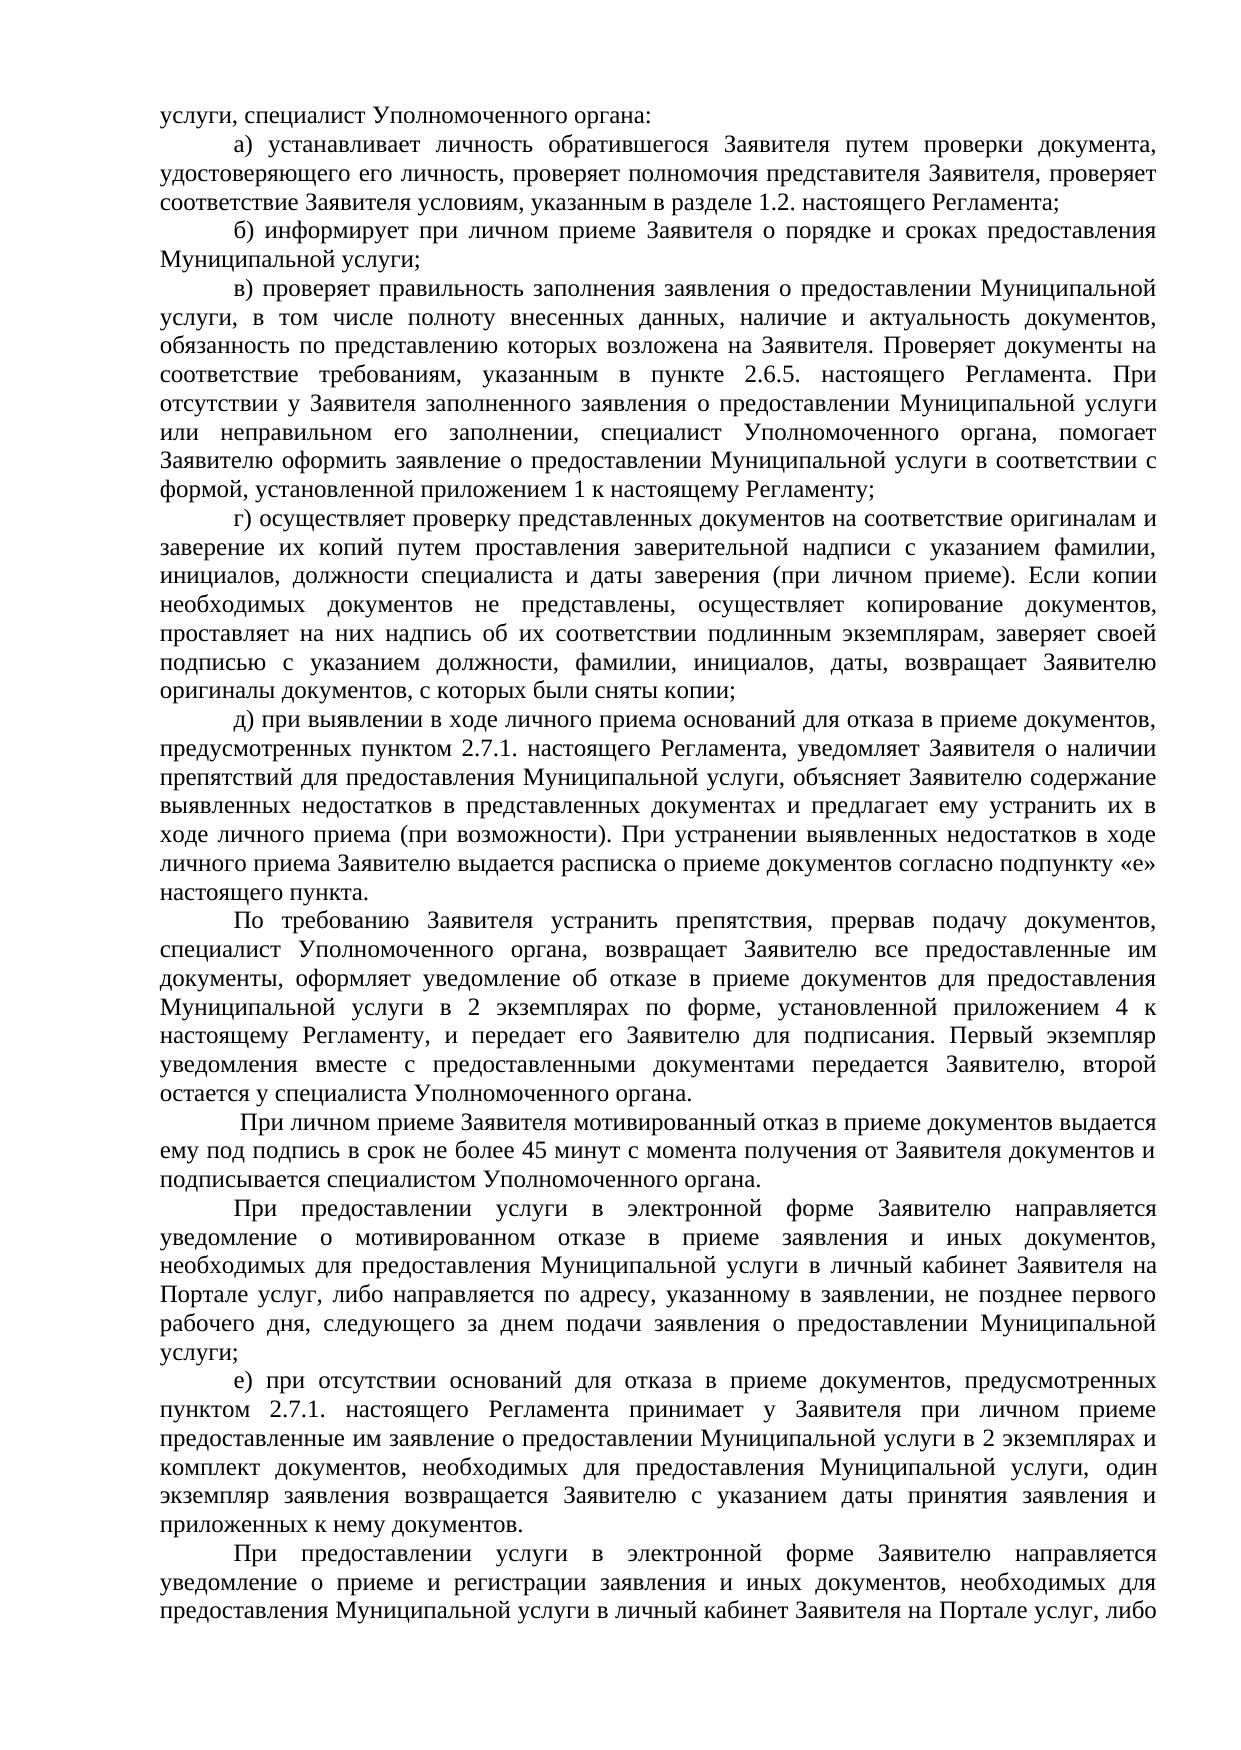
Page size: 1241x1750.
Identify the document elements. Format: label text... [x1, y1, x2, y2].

text д) при выявлении в ходе личного приема оснований для отказа в приеме документов, предусмотренных пунктом 2.7.1. настоящего Регламента, уведомляет Заявителя о наличии препятствий для предоставления Муниципальной услуги, объясняет Заявителю содержание выявленных недостатков в представленных документах и предлагает ему устранить их в ходе личного приема (при возможности). При устранении выявленных недостатков в ходе личного приема Заявителю выдается расписка о приеме документов согласно подпункту «е» настоящего пункта. [159, 704, 1157, 905]
text г) осуществляет проверку представленных документов на соответствие оригиналам и заверение их копий путем проставления заверительной надписи с указанием фамилии, инициалов, должности специалиста и даты заверения (при личном приеме). Если копии необходимых документов не представлены, осуществляет копирование документов, проставляет на них надпись об их соответствии подлинным экземплярам, заверяет своей подписью с указанием должности, фамилии, инициалов, даты, возвращает Заявителю оригиналы документов, с которых были сняты копии; [159, 503, 1157, 704]
text е) при отсутствии оснований для отказа в приеме документов, предусмотренных пунктом 2.7.1. настоящего Регламента принимает у Заявителя при личном приеме предоставленные им заявление о предоставлении Муниципальной услуги в 2 экземплярах и комплект документов, необходимых для предоставления Муниципальной услуги, один экземпляр заявления возвращается Заявителю с указанием даты принятия заявления и приложенных к нему документов. [159, 1365, 1157, 1538]
text При предоставлении услуги в электронной форме Заявителю направляется уведомление о мотивированном отказе в приеме заявления и иных документов, необходимых для предоставления Муниципальной услуги в личный кабинет Заявителя на Портале услуг, либо направляется по адресу, указанному в заявлении, не позднее первого рабочего дня, следующего за днем подачи заявления о предоставлении Муниципальной услуги; [159, 1193, 1157, 1365]
text а) устанавливает личность обратившегося Заявителя путем проверки документа, удостоверяющего его личность, проверяет полномочия представителя Заявителя, проверяет соответствие Заявителя условиям, указанным в разделе 1.2. настоящего Регламента; [159, 129, 1157, 215]
text в) проверяет правильность заполнения заявления о предоставлении Муниципальной услуги, в том числе полноту внесенных данных, наличие и актуальность документов, обязанность по представлению которых возложена на Заявителя. Проверяет документы на соответствие требованиям, указанным в пункте 2.6.5. настоящего Регламента. При отсутствии у Заявителя заполненного заявления о предоставлении Муниципальной услуги или неправильном его заполнении, специалист Уполномоченного органа, помогает Заявителю оформить заявление о предоставлении Муниципальной услуги в соответствии с формой, установленной приложением 1 к настоящему Регламенту; [159, 273, 1157, 503]
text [159, 100, 1157, 129]
text При личном приеме Заявителя мотивированный отказ в приеме документов выдается ему под подпись в срок не более 45 минут с момента получения от Заявителя документов и подписывается специалистом Уполномоченного органа. [159, 1107, 1157, 1193]
text б) информирует при личном приеме Заявителя о порядке и сроках предоставления Муниципальной услуги; [159, 215, 1157, 273]
text По требованию Заявителя устранить препятствия, прервав подачу документов, специалист Уполномоченного органа, возвращает Заявителю все предоставленные им документы, оформляет уведомление об отказе в приеме документов для предоставления Муниципальной услуги в 2 экземплярах по форме, установленной приложением 4 к настоящему Регламенту, и передает его Заявителю для подписания. Первый экземпляр уведомления вместе с предоставленными документами передается Заявителю, второй остается у специалиста Уполномоченного органа. [159, 905, 1157, 1107]
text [159, 1538, 1157, 1624]
